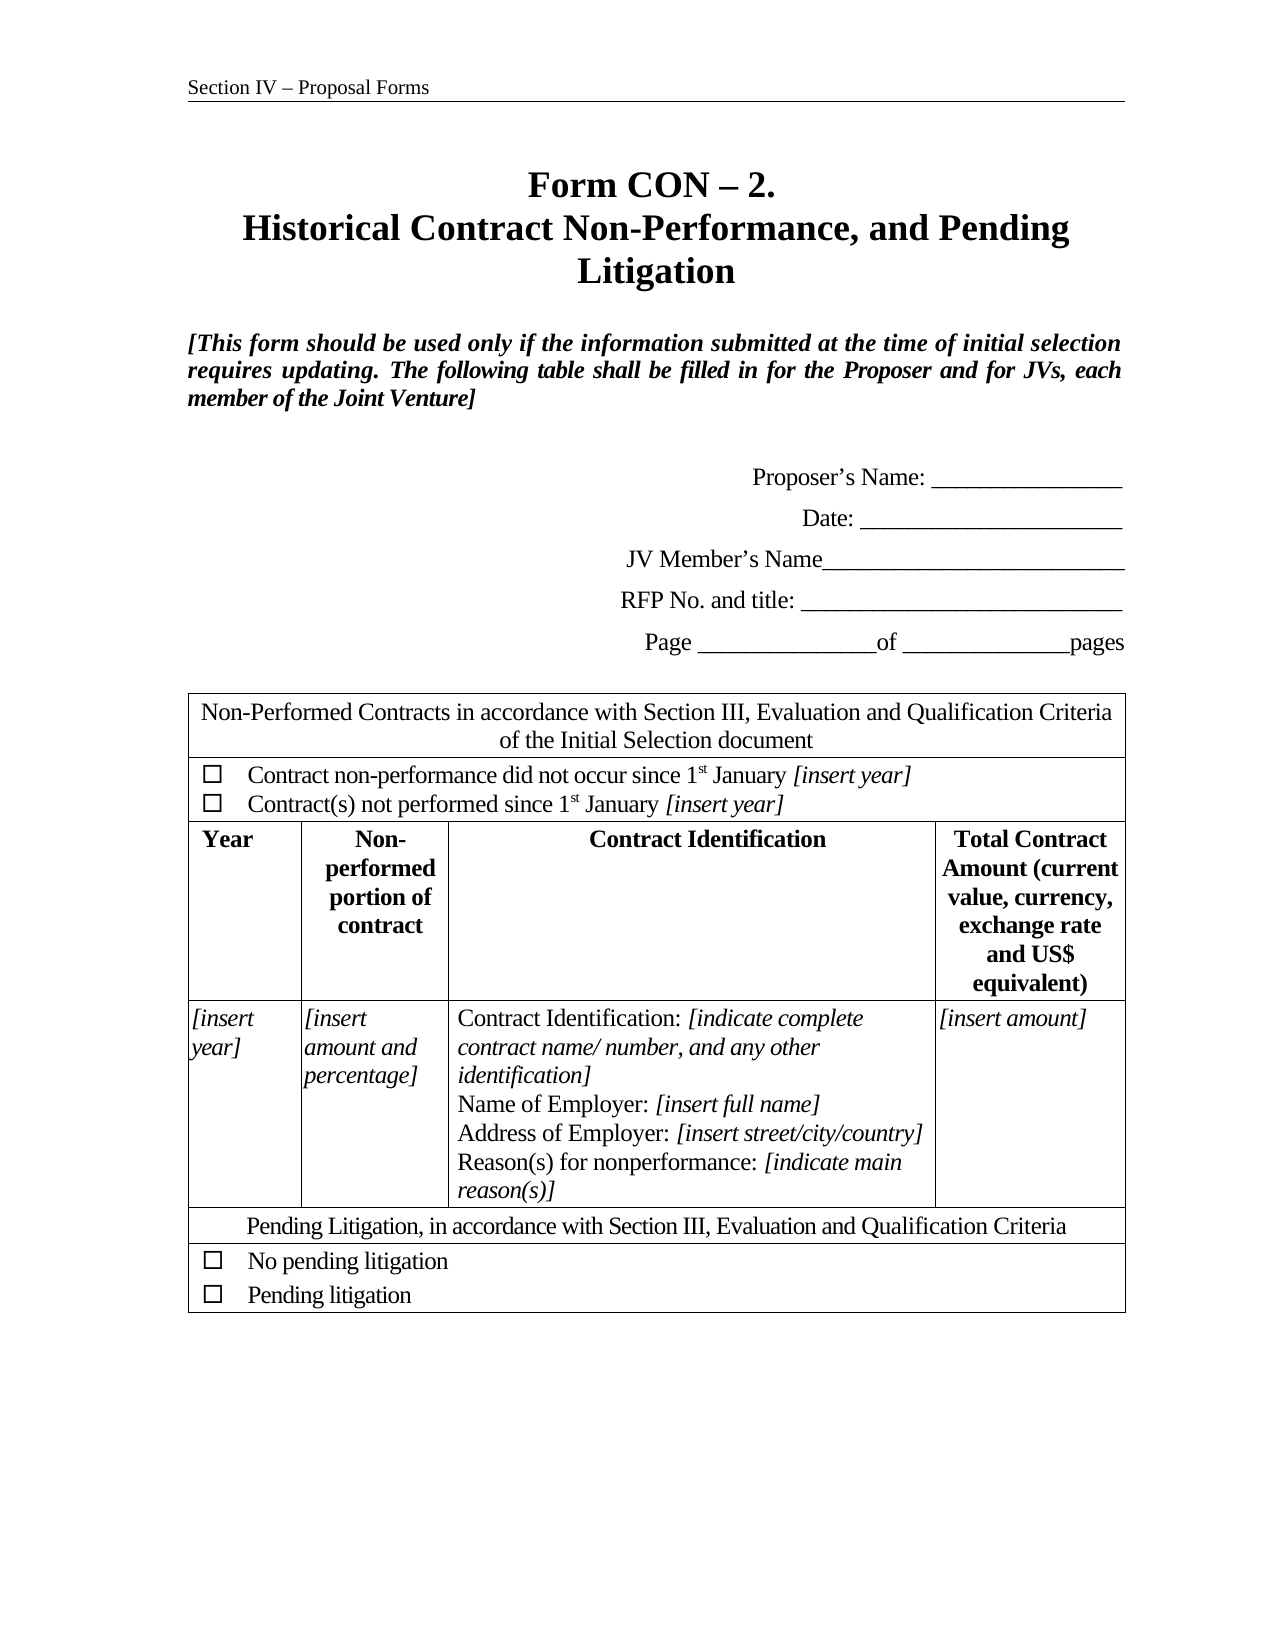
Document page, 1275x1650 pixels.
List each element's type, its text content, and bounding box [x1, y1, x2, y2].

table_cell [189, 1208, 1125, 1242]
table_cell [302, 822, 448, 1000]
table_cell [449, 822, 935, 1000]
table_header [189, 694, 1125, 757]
text Page _______________of ______________pages [187, 627, 1125, 656]
text Proposer’s Name: ________________ [187, 462, 1125, 491]
text RFP No. and title: ___________________________ [187, 586, 1125, 614]
text Date: ______________________ [187, 503, 1125, 532]
text [This form should be used only if the information submitted at the time of initial selection requires updating. The following table shall be filled in for the Proposer and for JVs, each member of the Joint Venture] [187, 329, 1125, 412]
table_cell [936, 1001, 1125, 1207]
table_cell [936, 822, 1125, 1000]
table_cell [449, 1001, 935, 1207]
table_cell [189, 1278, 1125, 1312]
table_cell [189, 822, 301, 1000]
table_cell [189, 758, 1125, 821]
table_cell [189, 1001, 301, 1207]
text Form CON – 2. Historical Contract Non-Performance, and Pending Litigation [187, 162, 1125, 292]
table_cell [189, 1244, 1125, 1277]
text JV Member’s Name_________________________ [187, 544, 1125, 573]
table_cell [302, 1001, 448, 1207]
